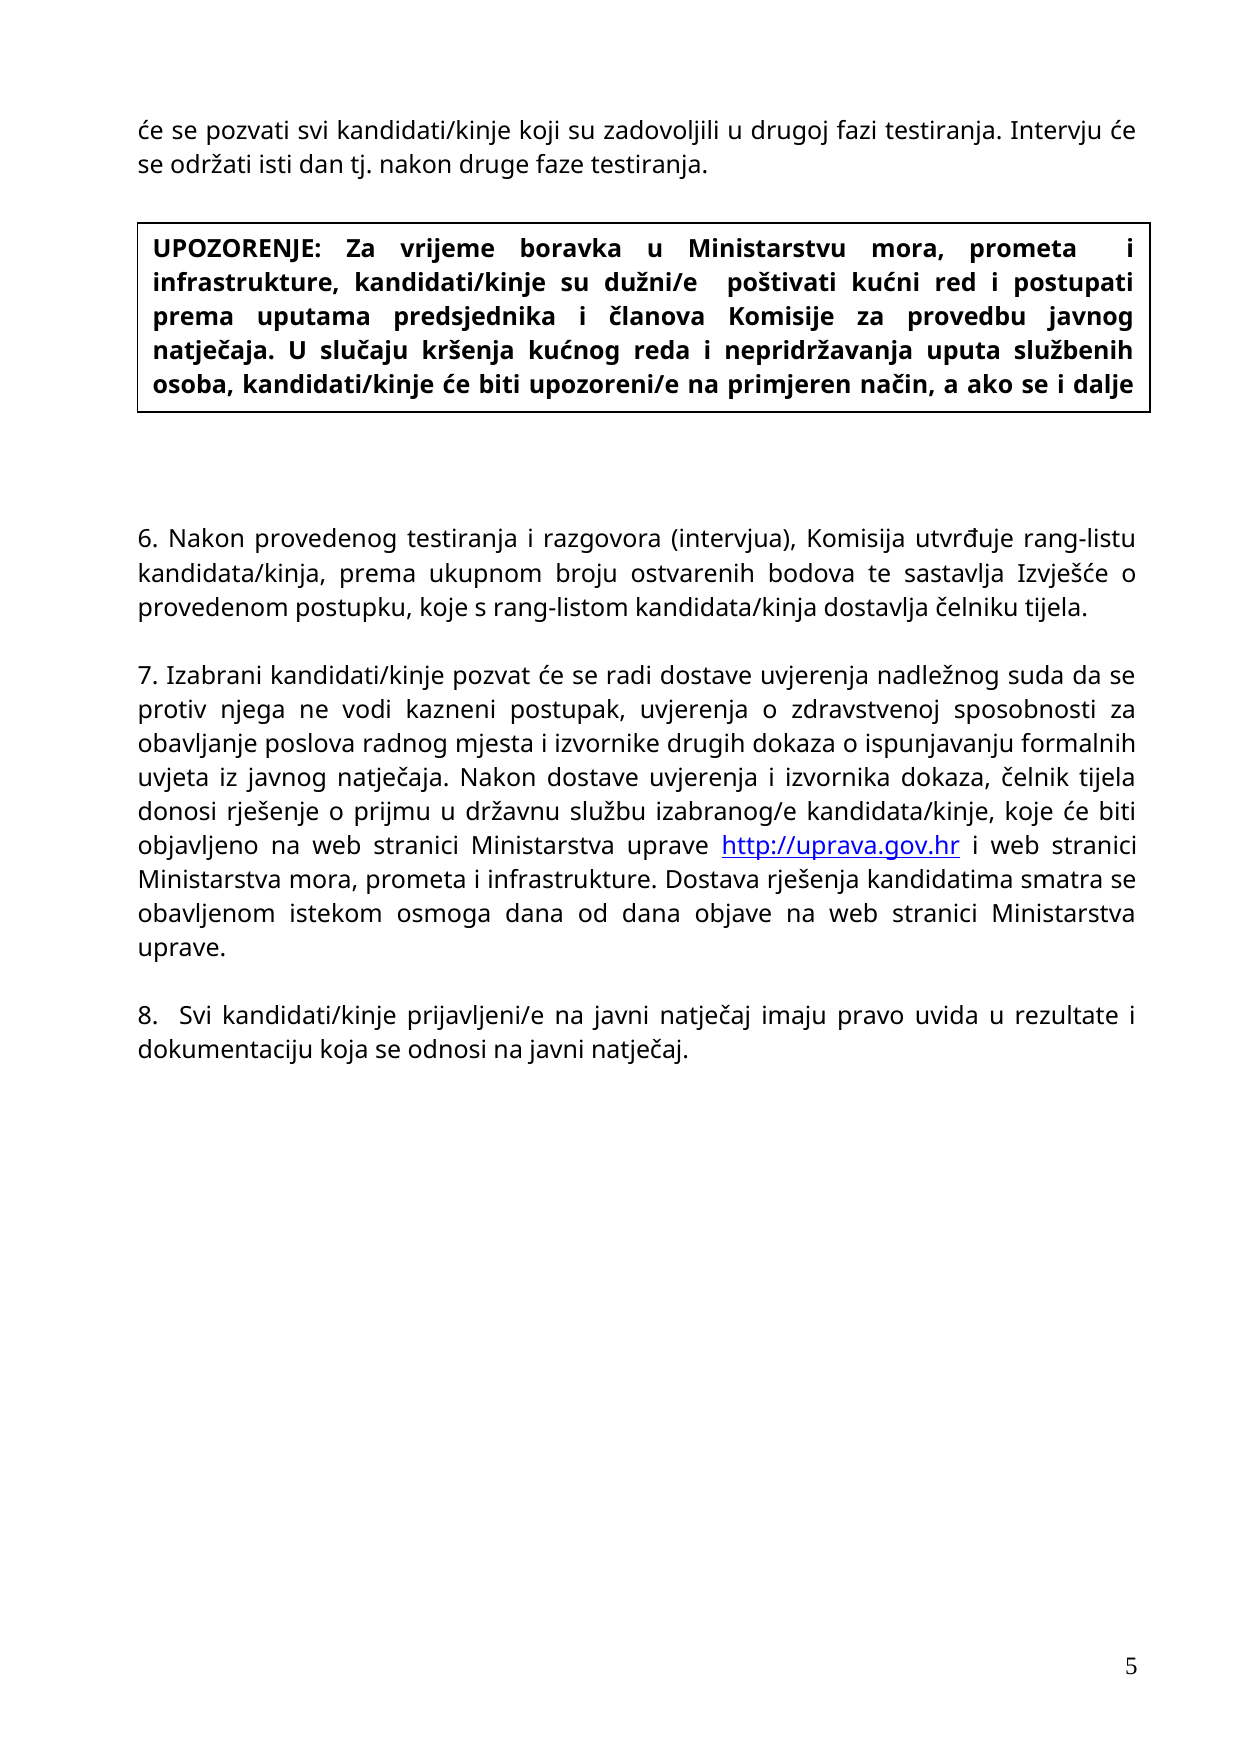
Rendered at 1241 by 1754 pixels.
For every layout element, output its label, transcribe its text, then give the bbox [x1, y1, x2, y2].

text 7. Izabrani kandidati/kinje pozvat će se radi dostave uvjerenja nadležnog suda da se protiv njega ne vodi kazneni postupak, uvjerenja o zdravstvenoj sposobnosti za obavljanje poslova radnog mjesta i izvornike drugih dokaza o ispunjavanju formalnih uvjeta iz javnog natječaja. Nakon dostave uvjerenja i izvornika dokaza, čelnik tijela donosi rješenje o prijmu u državnu službu izabranog/e kandidata/kinje, koje će biti objavljeno na web stranici Ministarstva uprave http://uprava.gov.hr i web stranici Ministarstva mora, prometa i infrastrukture. Dostava rješenja kandidatima smatra se obavljenom istekom osmoga dana od dana objave na web stranici Ministarstva uprave. [137, 657, 1137, 964]
text 8. Svi kandidati/kinje prijavljeni/e na javni natječaj imaju pravo uvida u rezultate i dokumentaciju koja se odnosi na javni natječaj. [137, 998, 1137, 1066]
text 6. Nakon provedenog testiranja i razgovora (intervjua), Komisija utvrđuje rang-listu kandidata/kinja, prema ukupnom broju ostvarenih bodova te sastavlja Izvješće o provedenom postupku, koje s rang-listom kandidata/kinja dostavlja čelniku tijela. [137, 521, 1137, 623]
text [137, 112, 1137, 181]
